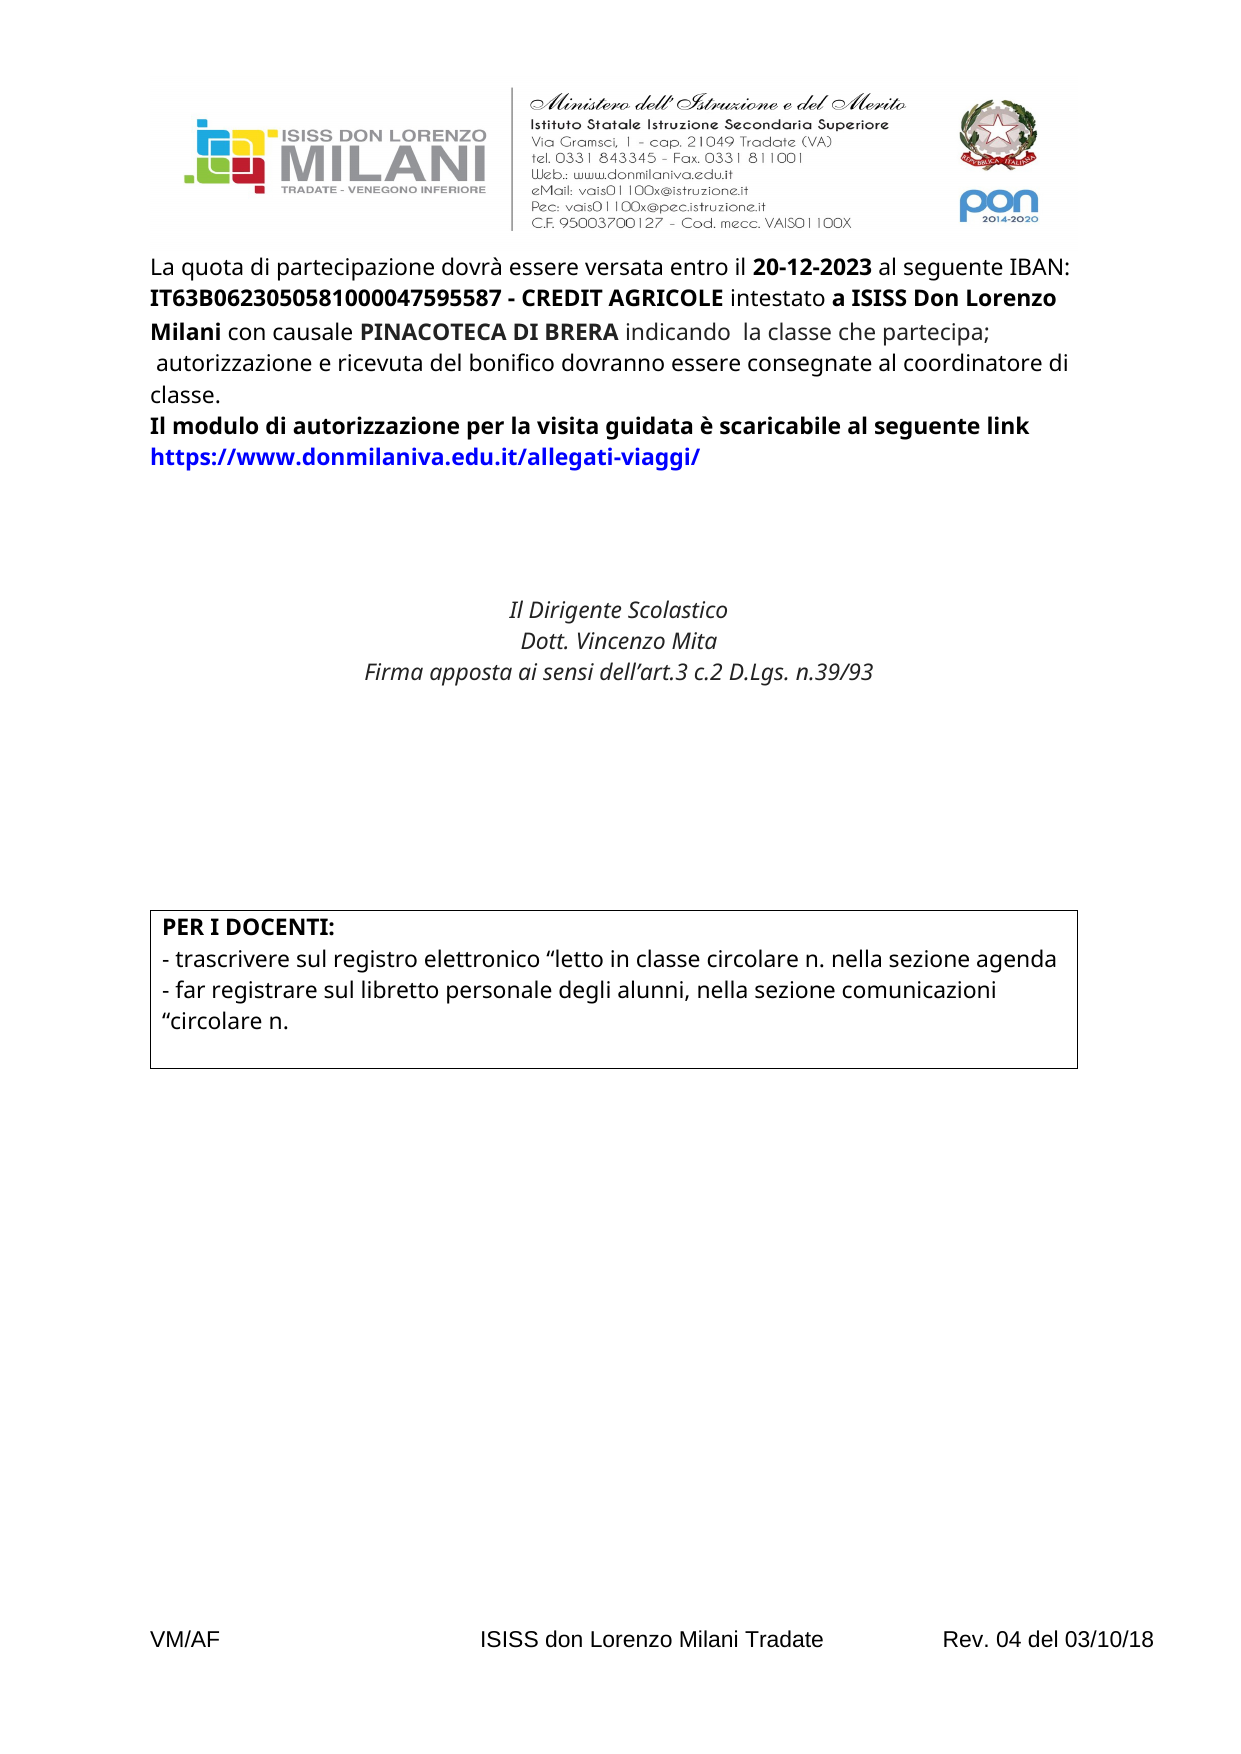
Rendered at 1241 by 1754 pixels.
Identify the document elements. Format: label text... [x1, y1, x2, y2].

picture [150, 75, 1078, 251]
text Dott. Vincenzo Mita [150, 625, 1090, 656]
text Il Dirigente Scolastico [150, 594, 1090, 625]
text La quota di partecipazione dovrà essere versata entro il 20-12-2023 al seguente IBAN: IT63B0623050581000047595587 - CREDIT AGRICOLE intestato a ISISS Don Lorenzo Milani con causale PINACOTECA DI BRERA indicando la classe che partecipa; [150, 251, 1090, 347]
table_header PER I DOCENTI: - trascrivere sul registro elettronico “letto in classe circolare n. nella sezione agenda - far registrare sul libretto personale degli alunni, nella sezione comunicazioni “circolare n. [151, 911, 1077, 1068]
text Il modulo di autorizzazione per la visita guidata è scaricabile al seguente link https://www.donmilaniva.edu.it/allegati-viaggi/ [150, 410, 1090, 472]
text autorizzazione e ricevuta del bonifico dovranno essere consegnate al coordinatore di classe. [150, 347, 1090, 410]
text Firma apposta ai sensi dell’art.3 c.2 D.Lgs. n.39/93 [150, 656, 1090, 687]
